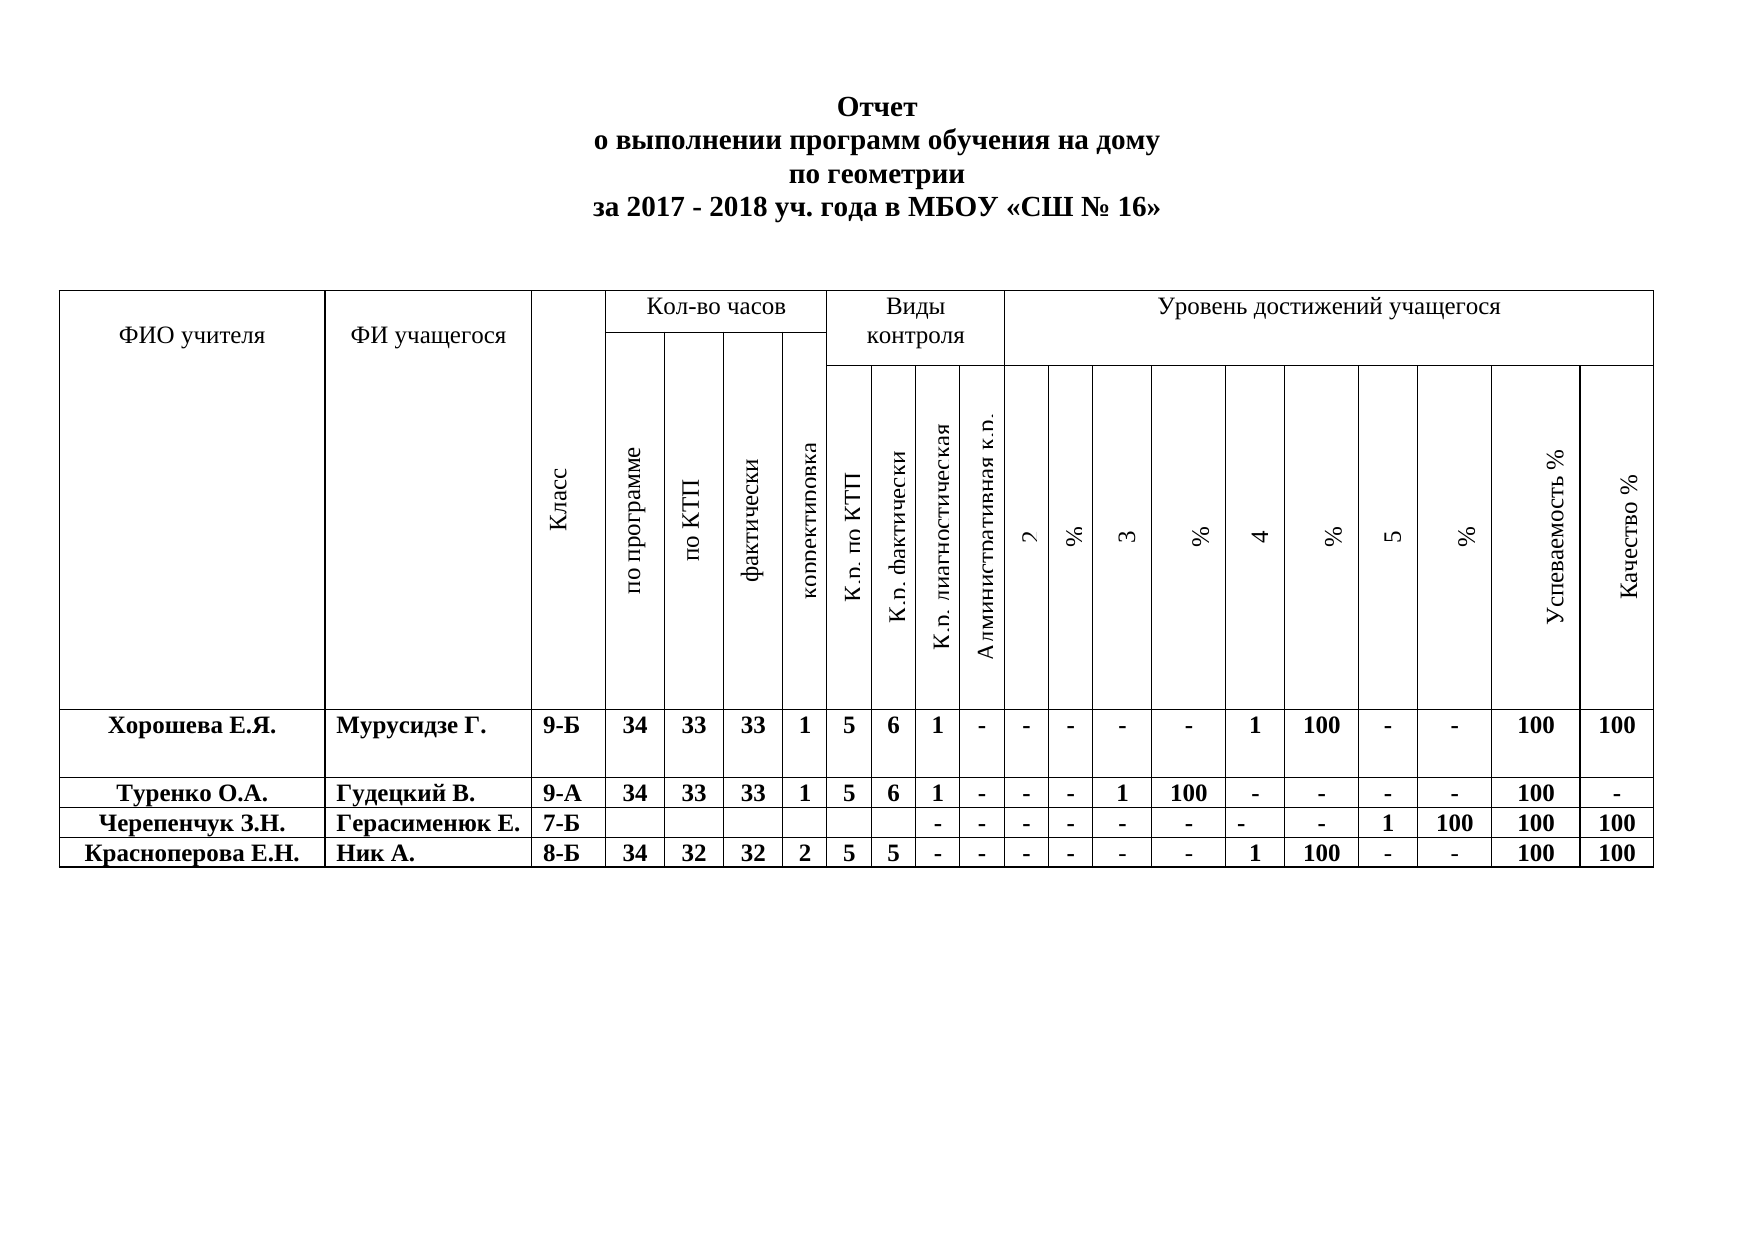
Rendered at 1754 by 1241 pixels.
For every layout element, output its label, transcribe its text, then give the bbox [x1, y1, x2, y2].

table_cell К.р. по КТП [827, 366, 871, 709]
table_cell - [960, 778, 1004, 807]
table_cell - [1226, 808, 1284, 837]
table_header Класс [532, 291, 605, 709]
table_cell - [1049, 808, 1092, 837]
table_cell Черепенчук З.Н. [60, 808, 324, 837]
table_cell - [1285, 808, 1358, 837]
table_cell К.р. диагностическая [916, 366, 959, 709]
table_cell 32 [665, 838, 723, 866]
table_cell % [1285, 366, 1358, 709]
table_cell 100 [1581, 838, 1653, 866]
table_cell [665, 808, 723, 837]
table_cell - [1093, 838, 1151, 866]
table_cell по КТП [665, 333, 723, 709]
table_cell - [916, 838, 959, 866]
table_cell 1 [1359, 808, 1417, 837]
table_cell 33 [665, 778, 723, 807]
table_cell - [1005, 710, 1048, 777]
table_header ФИО учителя [60, 291, 324, 709]
table_cell 1 [783, 778, 826, 807]
table_cell - [1093, 710, 1151, 777]
table_cell - [1152, 838, 1225, 866]
table_cell - [1093, 808, 1151, 837]
table_cell 7-Б [532, 808, 605, 837]
text о выполнении программ обучения на дому [118, 122, 1636, 156]
table_cell 100 [1285, 838, 1358, 866]
table_cell 8-Б [532, 838, 605, 866]
table_cell 33 [724, 710, 782, 777]
table_cell - [1152, 710, 1225, 777]
table_cell % [1152, 366, 1225, 709]
table_cell [872, 808, 915, 837]
table_cell 100 [1418, 808, 1491, 837]
table_cell Качество % [1581, 366, 1653, 709]
table_cell - [1049, 838, 1092, 866]
table_cell 5 [827, 710, 871, 777]
table_cell корректировка [783, 333, 826, 709]
table_cell - [1418, 838, 1491, 866]
table_cell - [960, 710, 1004, 777]
table_cell 34 [606, 710, 664, 777]
table_cell 3 [1093, 366, 1151, 709]
table_cell [606, 808, 664, 837]
table_cell 6 [872, 710, 915, 777]
table_cell - [1359, 778, 1417, 807]
table_cell 1 [1226, 838, 1284, 866]
table_cell 2 [783, 838, 826, 866]
table_cell [827, 808, 871, 837]
table_header ФИ учащегося [326, 291, 531, 709]
table_cell [724, 808, 782, 837]
table_header Виды контроля [827, 291, 1004, 365]
table_cell - [1005, 838, 1048, 866]
table_cell 1 [1226, 710, 1284, 777]
table_cell 1 [783, 710, 826, 777]
table_cell - [1226, 778, 1284, 807]
table_cell Ник А. [326, 838, 531, 866]
table_cell 33 [665, 710, 723, 777]
table_cell 2 [1005, 366, 1048, 709]
table_cell - [960, 808, 1004, 837]
table_cell % [1049, 366, 1092, 709]
table_cell 33 [724, 778, 782, 807]
table_cell 100 [1285, 710, 1358, 777]
table_cell - [916, 808, 959, 837]
table_cell - [1049, 710, 1092, 777]
table_cell Административная к.р. [960, 366, 1004, 709]
table_cell 6 [872, 778, 915, 807]
table_cell % [1418, 366, 1491, 709]
table_cell - [1581, 778, 1653, 807]
table_cell 100 [1581, 710, 1653, 777]
table_header Уровень достижений учащегося [1005, 291, 1653, 365]
table_cell Красноперова Е.Н. [60, 838, 324, 866]
table_cell фактически [724, 333, 782, 709]
table_cell Мурусидзе Г. [326, 710, 531, 777]
table_cell 1 [916, 778, 959, 807]
table_cell 34 [606, 838, 664, 866]
table_cell 1 [916, 710, 959, 777]
table_cell - [1005, 778, 1048, 807]
table_cell - [1359, 710, 1417, 777]
table_cell 5 [827, 838, 871, 866]
table_cell Герасименюк Е. [326, 808, 531, 837]
table_cell 5 [827, 778, 871, 807]
table_cell - [960, 838, 1004, 866]
table_header Кол-во часов [606, 291, 826, 332]
text Отчет [118, 89, 1636, 122]
table_cell 4 [1226, 366, 1284, 709]
table_cell 100 [1492, 838, 1579, 866]
table_cell 1 [1093, 778, 1151, 807]
table_cell К.р. фактически [872, 366, 915, 709]
table_cell 34 [606, 778, 664, 807]
table_cell 100 [1492, 778, 1579, 807]
table_cell - [1418, 710, 1491, 777]
table_cell Туренко О.А. [60, 778, 324, 807]
table_cell - [1359, 838, 1417, 866]
table_cell 9-А [532, 778, 605, 807]
table_cell 5 [872, 838, 915, 866]
table_cell 32 [724, 838, 782, 866]
table_cell Гудецкий В. [326, 778, 531, 807]
table_cell 100 [1581, 808, 1653, 837]
table_cell 9-Б [532, 710, 605, 777]
table_cell 100 [1152, 778, 1225, 807]
table_cell Хорошева Е.Я. [60, 710, 324, 777]
table_cell по программе [606, 333, 664, 709]
table_cell 100 [1492, 808, 1579, 837]
table_cell - [1049, 778, 1092, 807]
text по геометрии за 2017 - 2018 уч. года в МБОУ «СШ № 16» [118, 156, 1636, 223]
table_cell - [1285, 778, 1358, 807]
table_cell [783, 808, 826, 837]
table_cell - [1152, 808, 1225, 837]
table_cell 5 [1359, 366, 1417, 709]
table_cell 100 [1492, 710, 1579, 777]
table_cell - [1005, 808, 1048, 837]
table_cell Успеваемость % [1492, 366, 1579, 709]
table_cell - [1418, 778, 1491, 807]
